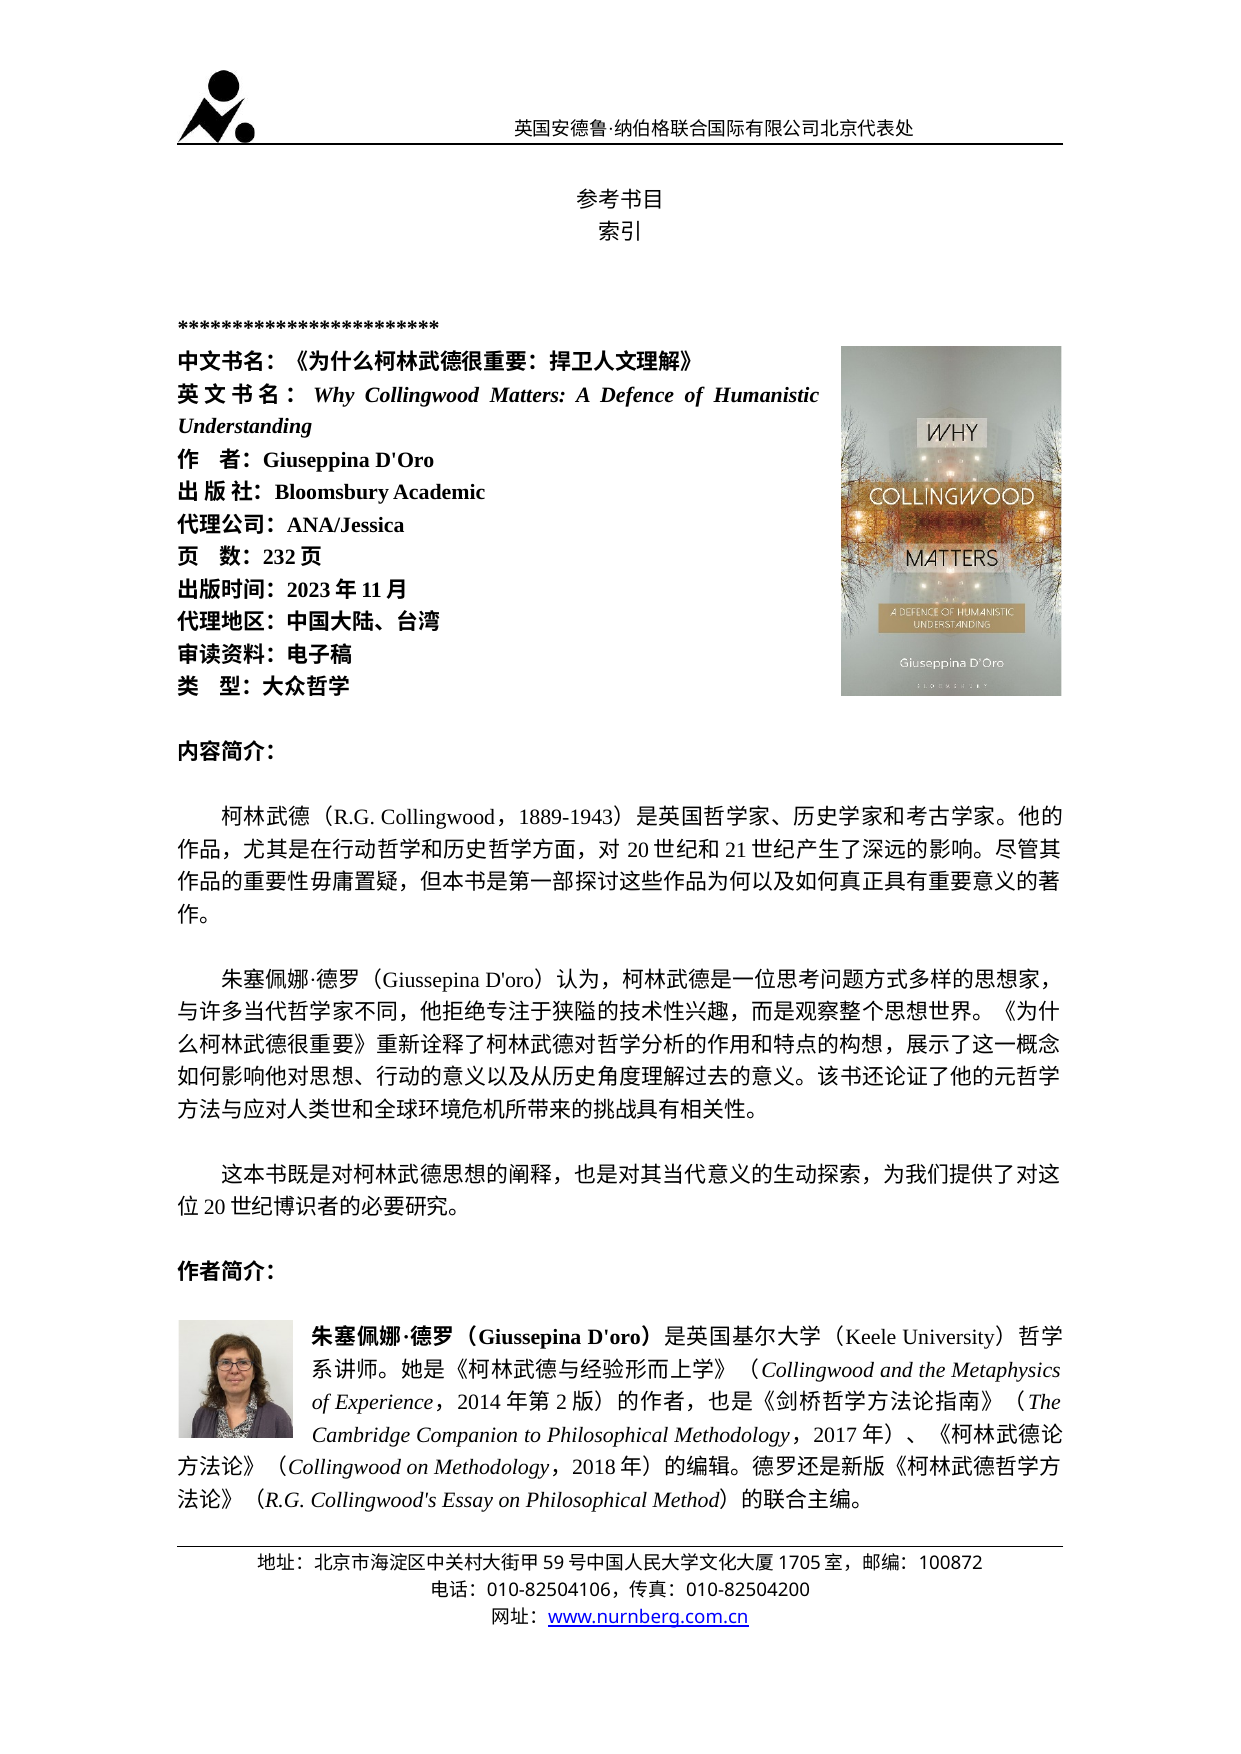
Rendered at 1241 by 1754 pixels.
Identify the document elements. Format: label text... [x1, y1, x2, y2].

text 审读资料：电子稿 [177, 636, 839, 669]
text 英文书名：Why Collingwood Matters: A Defence of Humanistic Understanding [177, 376, 839, 441]
text 中文书名：《为什么柯林武德很重要：捍卫人文理解》 [177, 344, 1063, 376]
picture [177, 1320, 293, 1436]
text 柯林武德（R.G. Collingwood，1889-1943）是英国哲学家、历史学家和考古学家。他的作品，尤其是在行动哲学和历史哲学方面，对20世纪和21世纪产生了深远的影响。尽管其作品的重要性毋庸置疑，但本书是第一部探讨这些作品为何以及如何真正具有重要意义的著作。 [177, 799, 1063, 929]
text 朱塞佩娜·德罗（Giussepina D'oro）是英国基尔大学（Keele University）哲学系讲师。她是《柯林武德与经验形而上学》（Collingwood and the Metaphysics of Experience，2014年第2版）的作者，也是《剑桥哲学方法论指南》（The Cambridge Companion to Philosophical Methodology，2017年）、《柯林武德论方法论》（Collingwood on Methodology，2018年）的编辑。德罗还是新版《柯林武德哲学方法论》（R.G. Collingwood's Essay on Philosophical Method）的联合主编。 [177, 1319, 1063, 1514]
text 页 数：232页 [177, 539, 839, 571]
text 出版时间：2023年11月 [177, 571, 839, 604]
picture [839, 346, 1062, 693]
text 出 版 社：Bloomsbury Academic [177, 474, 839, 506]
text 作者简介： [177, 1254, 1063, 1286]
text 作 者：Giuseppina D'Oro [177, 441, 839, 474]
text 参考书目 [177, 181, 1063, 214]
text 代理地区：中国大陆、台湾 [177, 604, 839, 636]
text 索引 [177, 214, 1063, 246]
text 这本书既是对柯林武德思想的阐释，也是对其当代意义的生动探索，为我们提供了对这位20世纪博识者的必要研究。 [177, 1156, 1063, 1221]
text 代理公司：ANA/Jessica [177, 506, 839, 539]
text 类 型：大众哲学 [177, 669, 1063, 701]
text 内容简介： [177, 734, 1063, 766]
text 朱塞佩娜·德罗（Giussepina D'oro）认为，柯林武德是一位思考问题方式多样的思想家，与许多当代哲学家不同，他拒绝专注于狭隘的技术性兴趣，而是观察整个思想世界。《为什么柯林武德很重要》重新诠释了柯林武德对哲学分析的作用和特点的构想，展示了这一概念如何影响他对思想、行动的意义以及从历史角度理解过去的意义。该书还论证了他的元哲学方法与应对人类世和全球环境危机所带来的挑战具有相关性。 [177, 961, 1063, 1124]
text ************************ [177, 311, 1063, 344]
picture [177, 70, 255, 143]
